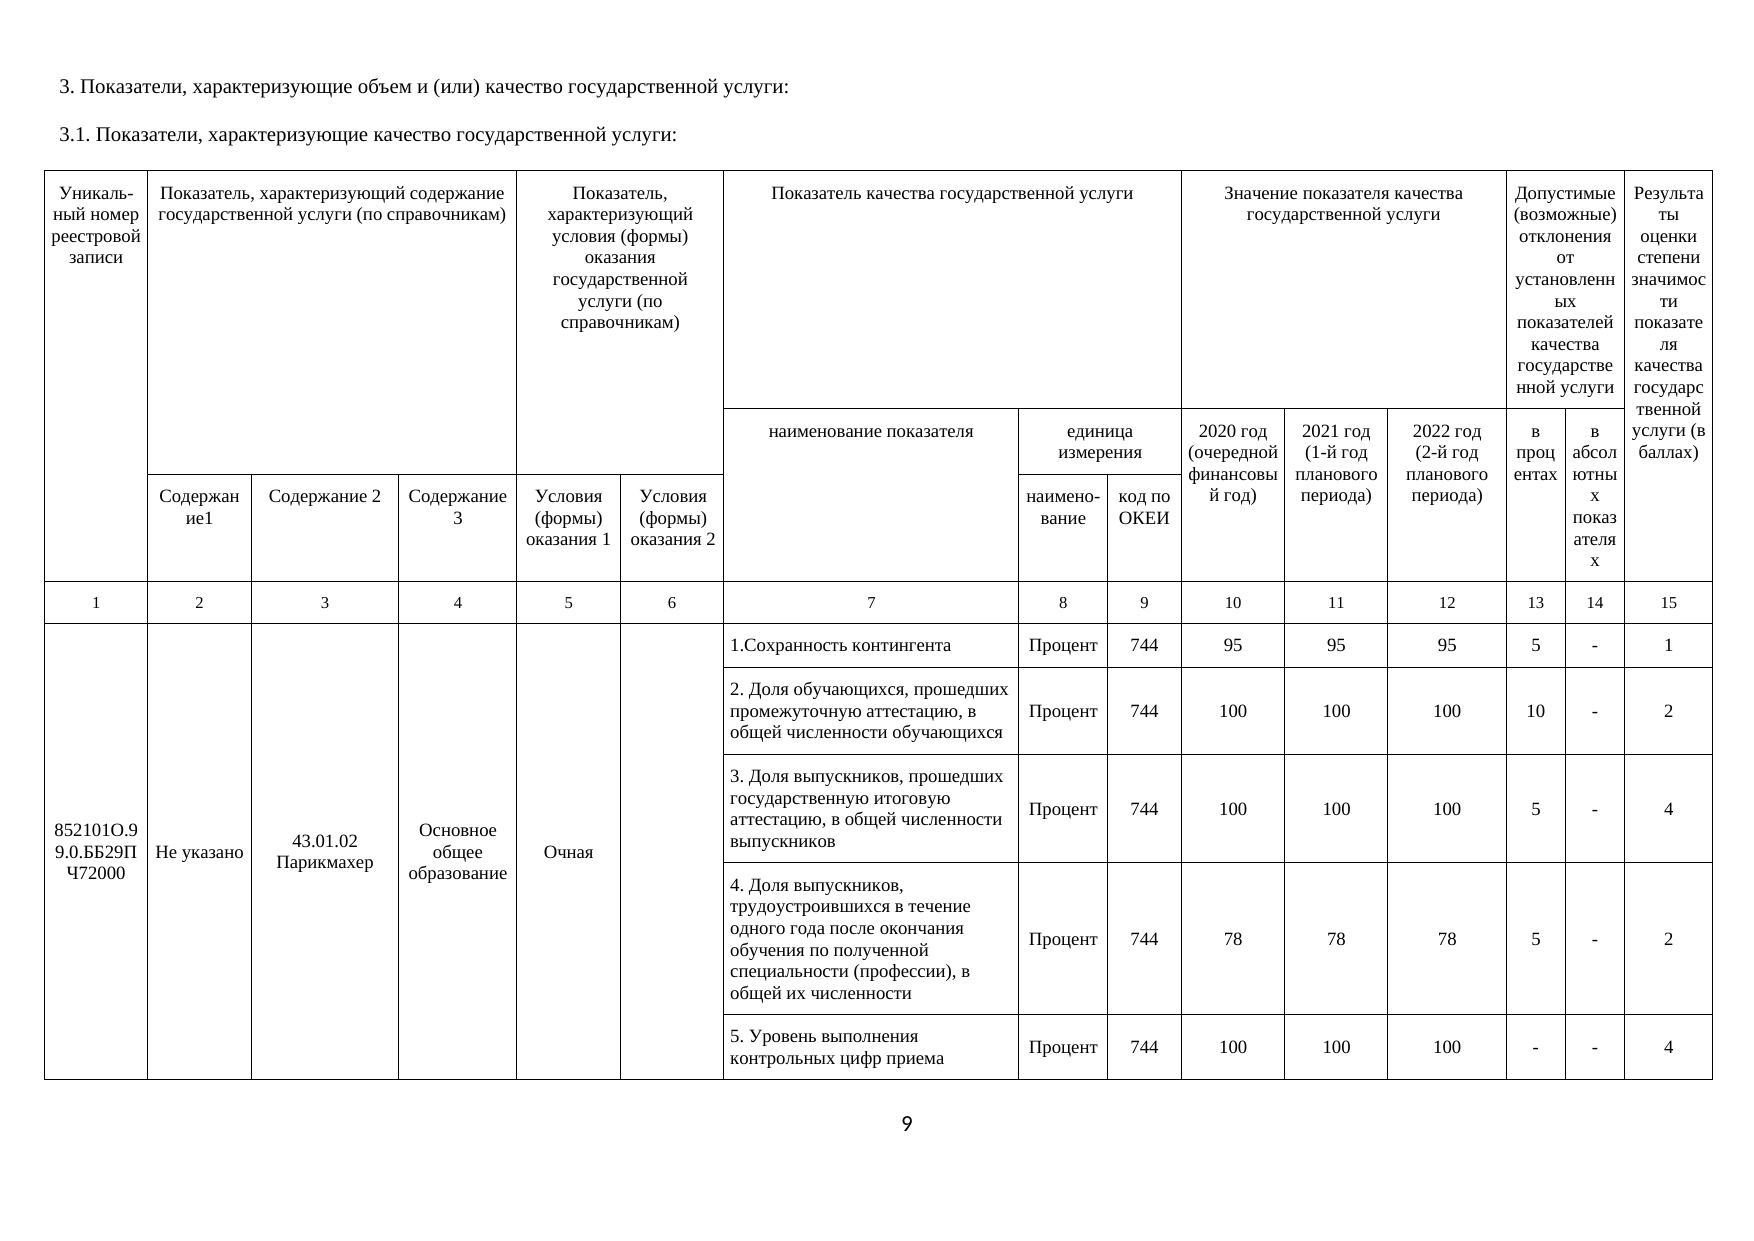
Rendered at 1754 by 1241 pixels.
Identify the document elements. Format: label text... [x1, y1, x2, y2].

table_cell - [1566, 1015, 1624, 1079]
table_cell - [1566, 863, 1624, 1014]
table_header Показатель качества государственной услуги [724, 171, 1181, 408]
table_cell 10 [1182, 582, 1284, 623]
table_cell 5 [1507, 863, 1565, 1014]
table_cell Процент [1019, 755, 1107, 862]
table_cell 15 [1625, 582, 1712, 623]
table_cell 4. Доля выпускников, трудоустроившихся в течение одного года после окончания обучения по полученной специальности (профессии), в общей их численности [724, 863, 1018, 1014]
table_cell 6 [621, 582, 723, 623]
table_cell 5. Уровень выполнения контрольных цифр приема [724, 1015, 1018, 1079]
table_cell Процент [1019, 668, 1107, 753]
table_cell наимено- вание [1019, 475, 1107, 581]
table_header Допустимые (возможные) отклонения от установленных показателей качества государственной услуги [1507, 171, 1624, 408]
table_header Уникаль-ный номер реестровой записи [45, 171, 147, 581]
table_cell Содержание1 [148, 475, 251, 581]
table_cell 11 [1285, 582, 1387, 623]
table_cell в абсолютных показателях [1566, 409, 1624, 581]
table_cell 1 [45, 582, 147, 623]
table_cell 43.01.02 Парикмахер [252, 624, 398, 1079]
table_cell 95 [1388, 624, 1506, 667]
text 3. Показатели, характеризующие объем и (или) качество государственной услуги: [59, 74, 1695, 98]
table_cell 13 [1507, 582, 1565, 623]
table_cell 100 [1388, 668, 1506, 753]
table_cell 4 [399, 582, 516, 623]
table_cell 100 [1388, 755, 1506, 862]
table_cell - [1507, 1015, 1565, 1079]
table_cell 7 [724, 582, 1018, 623]
table_cell 100 [1182, 668, 1284, 753]
table_cell Основное общее образование [399, 624, 516, 1079]
table_cell 2022 год (2-й год планового периода) [1388, 409, 1506, 581]
table_header Показатель, характеризующий содержание государственной услуги (по справочникам) [148, 171, 516, 473]
table_cell Процент [1019, 624, 1107, 667]
table_cell 3 [252, 582, 398, 623]
table_cell 100 [1182, 755, 1284, 862]
table_cell 4 [1625, 1015, 1712, 1079]
table_cell 744 [1108, 1015, 1181, 1079]
table_cell 95 [1285, 624, 1387, 667]
table_cell 744 [1108, 863, 1181, 1014]
table_cell 2 [1625, 668, 1712, 753]
table_cell 2 [1625, 863, 1712, 1014]
table_cell 852101О.99.0.ББ29ПЧ72000 [45, 624, 147, 1079]
table_cell 78 [1182, 863, 1284, 1014]
table_cell 5 [517, 582, 620, 623]
table_cell - [1566, 668, 1624, 753]
table_cell - [1566, 624, 1624, 667]
table_cell Процент [1019, 863, 1107, 1014]
table_cell 9 [1108, 582, 1181, 623]
table_cell 100 [1285, 755, 1387, 862]
table_cell 1.Сохранность контингента [724, 624, 1018, 667]
table_cell 744 [1108, 624, 1181, 667]
table_cell 744 [1108, 755, 1181, 862]
table_cell Очная [517, 624, 620, 1079]
table_cell 2020 год (очередной финансовый год) [1182, 409, 1284, 581]
table_cell 2. Доля обучающихся, прошедших промежуточную аттестацию, в общей численности обучающихся [724, 668, 1018, 753]
table_cell 744 [1108, 668, 1181, 753]
table_cell 100 [1182, 1015, 1284, 1079]
table_cell Условия (формы) оказания 2 [621, 475, 723, 581]
table_cell 5 [1507, 755, 1565, 862]
table_cell 5 [1507, 624, 1565, 667]
table_cell единица измерения [1019, 409, 1181, 473]
table_cell [621, 624, 723, 1079]
table_cell Условия (формы) оказания 1 [517, 475, 620, 581]
table_cell 14 [1566, 582, 1624, 623]
table_header Показатель, характеризующий условия (формы) оказания государственной услуги (по справочникам) [517, 171, 723, 473]
table_cell 2021 год (1-й год планового периода) [1285, 409, 1387, 581]
table_cell 8 [1019, 582, 1107, 623]
table_cell 100 [1388, 1015, 1506, 1079]
table_cell 100 [1285, 668, 1387, 753]
table_header Значение показателя качества государственной услуги [1182, 171, 1506, 408]
table_cell 100 [1285, 1015, 1387, 1079]
table_header Результаты оценки степени значимости показателя качества государственной услуги (в баллах) [1625, 171, 1712, 581]
table_cell 78 [1285, 863, 1387, 1014]
table_cell 2 [148, 582, 251, 623]
table_cell 10 [1507, 668, 1565, 753]
table_cell Процент [1019, 1015, 1107, 1079]
table_cell 4 [1625, 755, 1712, 862]
table_cell 12 [1388, 582, 1506, 623]
table_cell Содержание 3 [399, 475, 516, 581]
table_cell 95 [1182, 624, 1284, 667]
table_cell в процентах [1507, 409, 1565, 581]
table_cell - [1566, 755, 1624, 862]
table_cell 78 [1388, 863, 1506, 1014]
table_cell Не указано [148, 624, 251, 1079]
table_cell наименование показателя [724, 409, 1018, 581]
table_cell 1 [1625, 624, 1712, 667]
table_cell Содержание 2 [252, 475, 398, 581]
table_cell 3. Доля выпускников, прошедших государственную итоговую аттестацию, в общей численности выпускников [724, 755, 1018, 862]
table_cell код по ОКЕИ [1108, 475, 1181, 581]
text 3.1. Показатели, характеризующие качество государственной услуги: [59, 122, 1695, 146]
